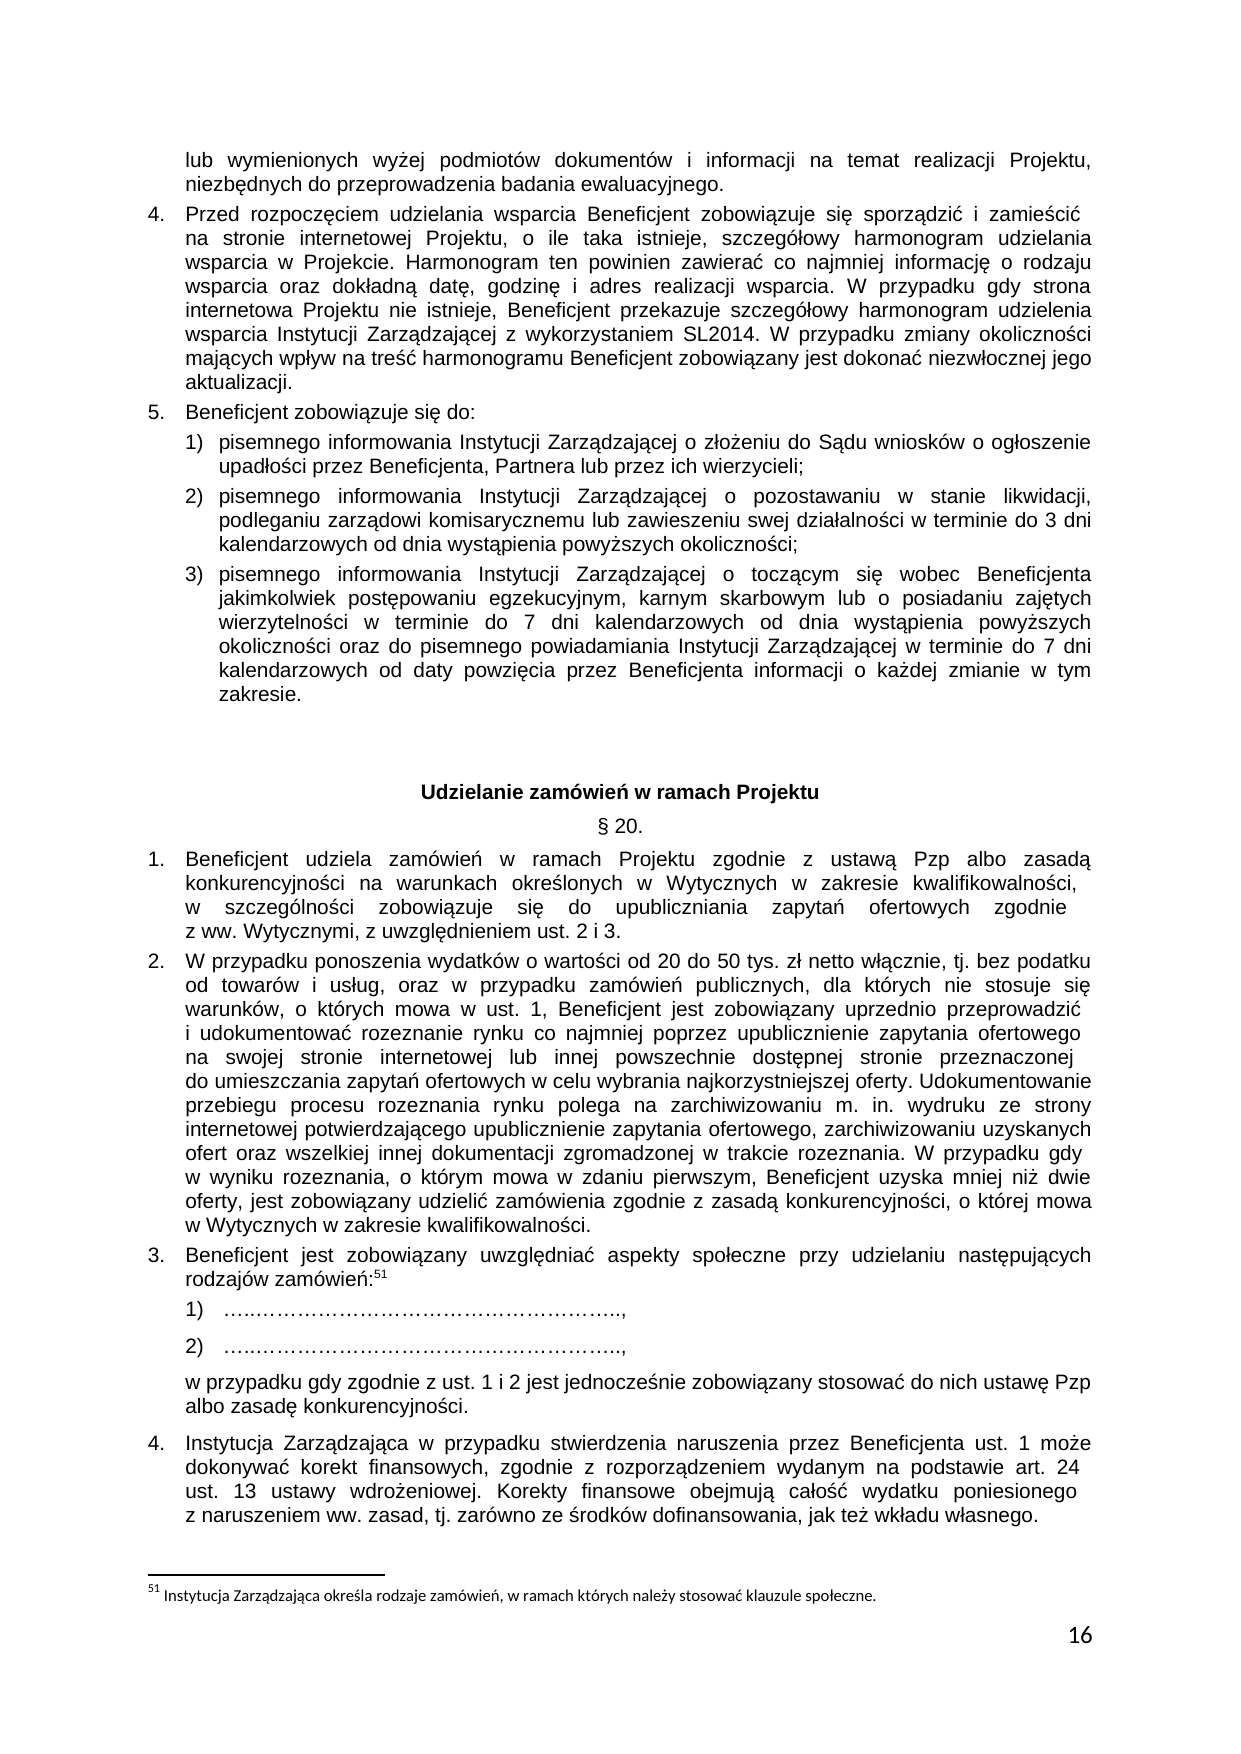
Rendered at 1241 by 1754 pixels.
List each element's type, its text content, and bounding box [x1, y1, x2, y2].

text § 20. [148, 813, 1092, 837]
list Beneficjent udziela zamówień w ramach Projektu zgodnie z ustawą Pzp albo zasadą konkurencyjności na warunkach określonych w Wytycznych w zakresie kwalifikowalności, w szczególności zobowiązuje się do upubliczniania zapytań ofertowych zgodnie z ww. Wytycznymi, z uwzględnieniem ust. 2 i 3. [148, 847, 1092, 943]
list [148, 148, 1092, 196]
list pisemnego informowania Instytucji Zarządzającej o toczącym się wobec Beneficjenta jakimkolwiek postępowaniu egzekucyjnym, karnym skarbowym lub o posiadaniu zajętych wierzytelności w terminie do 7 dni kalendarzowych od dnia wystąpienia powyższych okoliczności oraz do pisemnego powiadamiania Instytucji Zarządzającej w terminie do 7 dni kalendarzowych od daty powzięcia przez Beneficjenta informacji o każdej zmianie w tym zakresie. [185, 562, 1092, 706]
list Przed rozpoczęciem udzielania wsparcia Beneficjent zobowiązuje się sporządzić i zamieścić na stronie internetowej Projektu, o ile taka istnieje, szczegółowy harmonogram udzielania wsparcia w Projekcie. Harmonogram ten powinien zawierać co najmniej informację o rodzaju wsparcia oraz dokładną datę, godzinę i adres realizacji wsparcia. W przypadku gdy strona internetowa Projektu nie istnieje, Beneficjent przekazuje szczegółowy harmonogram udzielenia wsparcia Instytucji Zarządzającej z wykorzystaniem SL2014. W przypadku zmiany okoliczności mających wpływ na treść harmonogramu Beneficjent zobowiązany jest dokonać niezwłocznej jego aktualizacji. [148, 202, 1092, 393]
list pisemnego informowania Instytucji Zarządzającej o złożeniu do Sądu wniosków o ogłoszenie upadłości przez Beneficjenta, Partnera lub przez ich wierzycieli; [185, 430, 1092, 478]
list Beneficjent jest zobowiązany uwzględniać aspekty społeczne przy udzielaniu następujących rodzajów zamówień: [148, 1243, 1092, 1291]
text Udzielanie zamówień w ramach Projektu [148, 780, 1092, 804]
list …..…………………………………………….., [185, 1297, 1092, 1321]
list Instytucja Zarządzająca w przypadku stwierdzenia naruszenia przez Beneficjenta ust. 1 może dokonywać korekt finansowych, zgodnie z rozporządzeniem wydanym na podstawie art. 24 ust. 13 ustawy wdrożeniowej. Korekty finansowe obejmują całość wydatku poniesionego z naruszeniem ww. zasad, tj. zarówno ze środków dofinansowania, jak też wkładu własnego. [148, 1431, 1092, 1526]
list …..…………………………………………….., [185, 1334, 1092, 1358]
text w przypadku gdy zgodnie z ust. 1 i 2 jest jednocześnie zobowiązany stosować do nich ustawę Pzp albo zasadę konkurencyjności. [185, 1370, 1092, 1418]
list pisemnego informowania Instytucji Zarządzającej o pozostawaniu w stanie likwidacji, podleganiu zarządowi komisarycznemu lub zawieszeniu swej działalności w terminie do 3 dni kalendarzowych od dnia wystąpienia powyższych okoliczności; [185, 484, 1092, 556]
list W przypadku ponoszenia wydatków o wartości od 20 do 50 tys. zł netto włącznie, tj. bez podatku od towarów i usług, oraz w przypadku zamówień publicznych, dla których nie stosuje się warunków, o których mowa w ust. 1, Beneficjent jest zobowiązany uprzednio przeprowadzić i udokumentować rozeznanie rynku co najmniej poprzez upublicznienie zapytania ofertowego na swojej stronie internetowej lub innej powszechnie dostępnej stronie przeznaczonej do umieszczania zapytań ofertowych w celu wybrania najkorzystniejszej oferty. Udokumentowanie przebiegu procesu rozeznania rynku polega na zarchiwizowaniu m. in. wydruku ze strony internetowej potwierdzającego upublicznienie zapytania ofertowego, zarchiwizowaniu uzyskanych ofert oraz wszelkiej innej dokumentacji zgromadzonej w trakcie rozeznania. W przypadku gdy w wyniku rozeznania, o którym mowa w zdaniu pierwszym, Beneficjent uzyska mniej niż dwie oferty, jest zobowiązany udzielić zamówienia zgodnie z zasadą konkurencyjności, o której mowa w Wytycznych w zakresie kwalifikowalności. [148, 949, 1092, 1237]
list Beneficjent zobowiązuje się do: [148, 400, 1092, 424]
